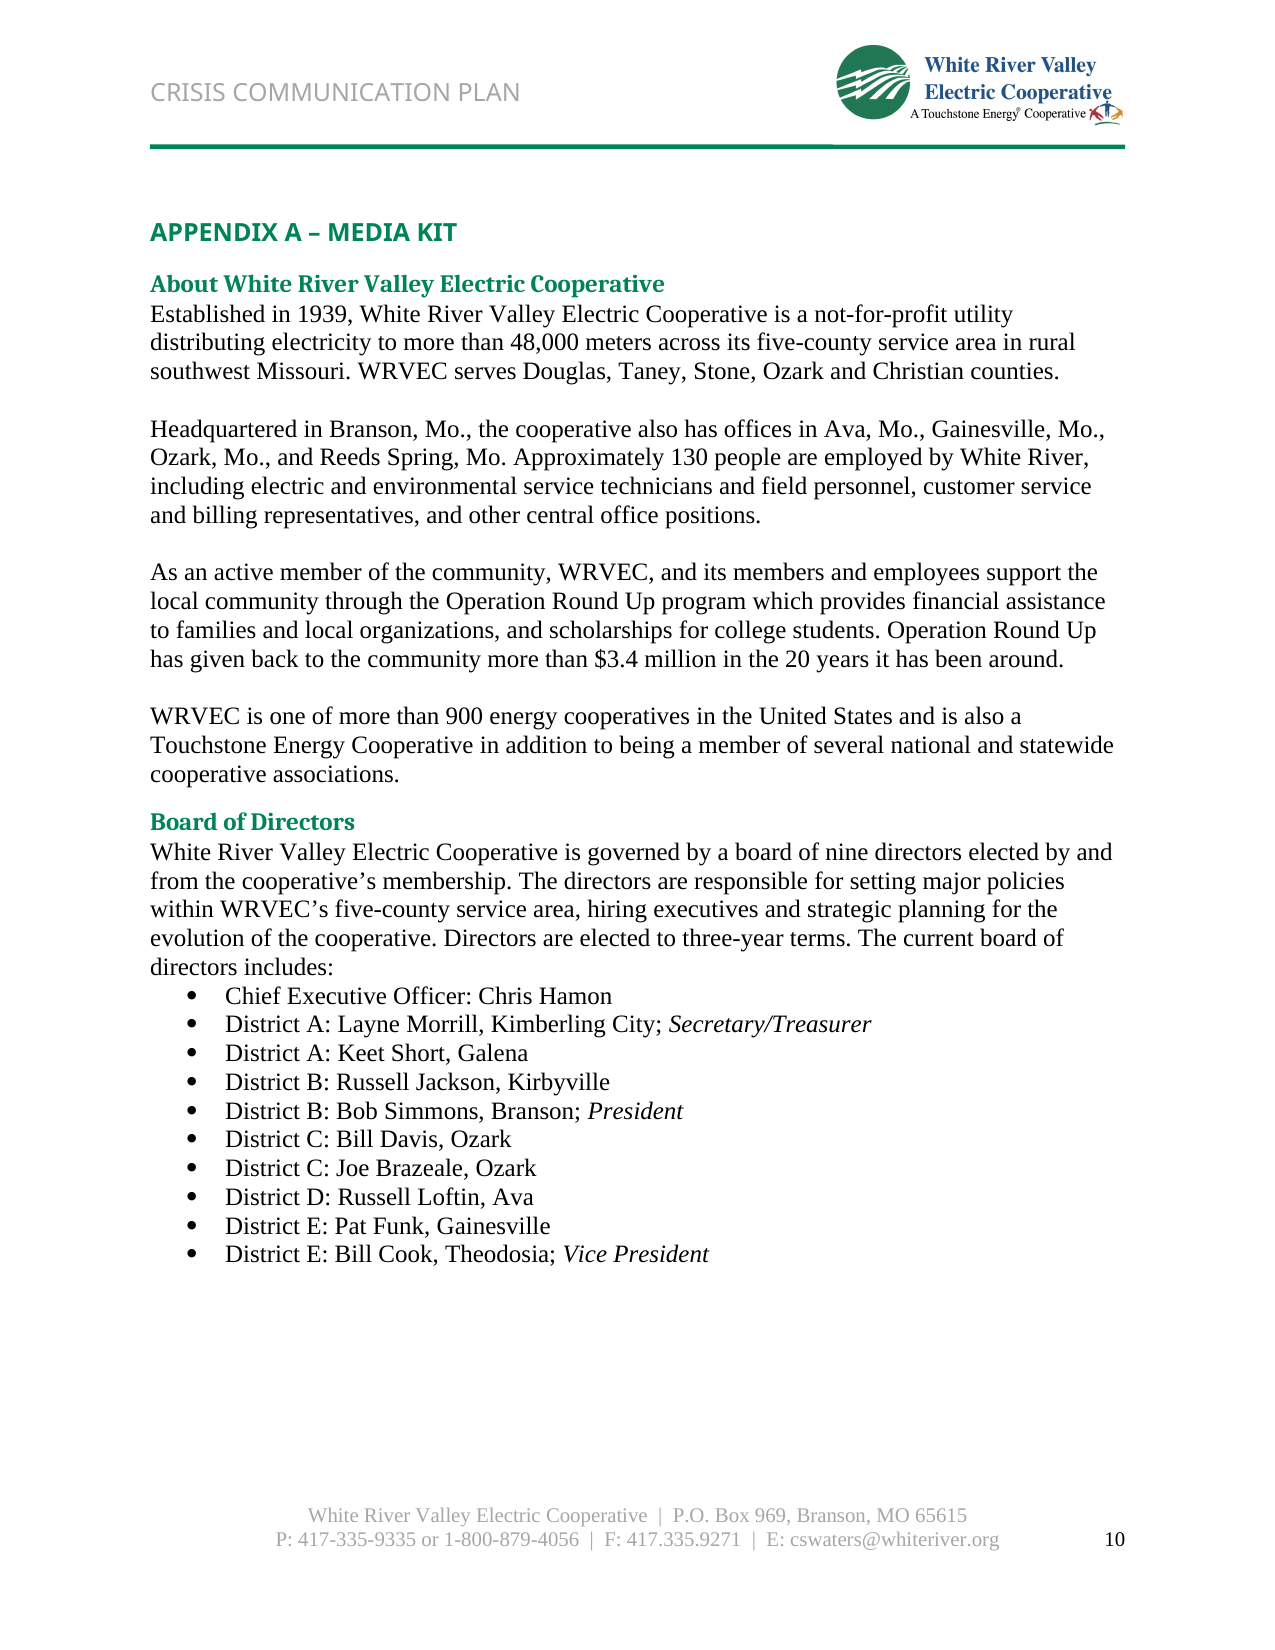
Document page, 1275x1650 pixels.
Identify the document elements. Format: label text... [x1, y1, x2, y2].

list District C: Joe Brazeale, Ozark [187, 1153, 1125, 1182]
subtitle Board of Directors [150, 808, 1125, 837]
list District C: Bill Davis, Ozark [187, 1124, 1125, 1153]
picture [835, 43, 1123, 126]
text Established in 1939, White River Valley Electric Cooperative is a not-for-profit utility distributing electricity to more than 48,000 meters across its five-county service area in rural southwest Missouri. WRVEC serves Douglas, Taney, Stone, Ozark and Christian counties. [150, 299, 1125, 385]
text As an active member of the community, WRVEC, and its members and employees support the local community through the Operation Round Up program which provides financial assistance to families and local organizations, and scholarships for college students. Operation Round Up has given back to the community more than $3.4 million in the 20 years it has been around. [150, 557, 1125, 672]
list District A: Layne Morrill, Kimberling City; Secretary/Treasurer [187, 1009, 1125, 1038]
text White River Valley Electric Cooperative is governed by a board of nine directors elected by and from the cooperative’s membership. The directors are responsible for setting major policies within WRVEC’s five-county service area, hiring executives and strategic planning for the evolution of the cooperative. Directors are elected to three-year terms. The current board of directors includes: [150, 837, 1125, 981]
list Chief Executive Officer: Chris Hamon [187, 981, 1125, 1009]
text Headquartered in Branson, Mo., the cooperative also has offices in Ava, Mo., Gainesville, Mo., Ozark, Mo., and Reeds Spring, Mo. Approximately 130 people are employed by White River, including electric and environmental service technicians and field personnel, customer service and billing representatives, and other central office positions. [150, 414, 1125, 529]
subtitle About White River Valley Electric Cooperative [150, 270, 1125, 299]
list District D: Russell Loftin, Ava [187, 1182, 1125, 1211]
text WRVEC is one of more than 900 energy cooperatives in the United States and is also a Touchstone Energy Cooperative in addition to being a member of several national and statewide cooperative associations. [150, 701, 1125, 787]
list District B: Bob Simmons, Branson; President [187, 1096, 1125, 1124]
subtitle Appendix A – Media Kit [150, 215, 1125, 249]
list District E: Bill Cook, Theodosia; Vice President [187, 1239, 1125, 1268]
list District E: Pat Funk, Gainesville [187, 1211, 1125, 1239]
list District B: Russell Jackson, Kirbyville [187, 1067, 1125, 1096]
list District A: Keet Short, Galena [187, 1038, 1125, 1067]
